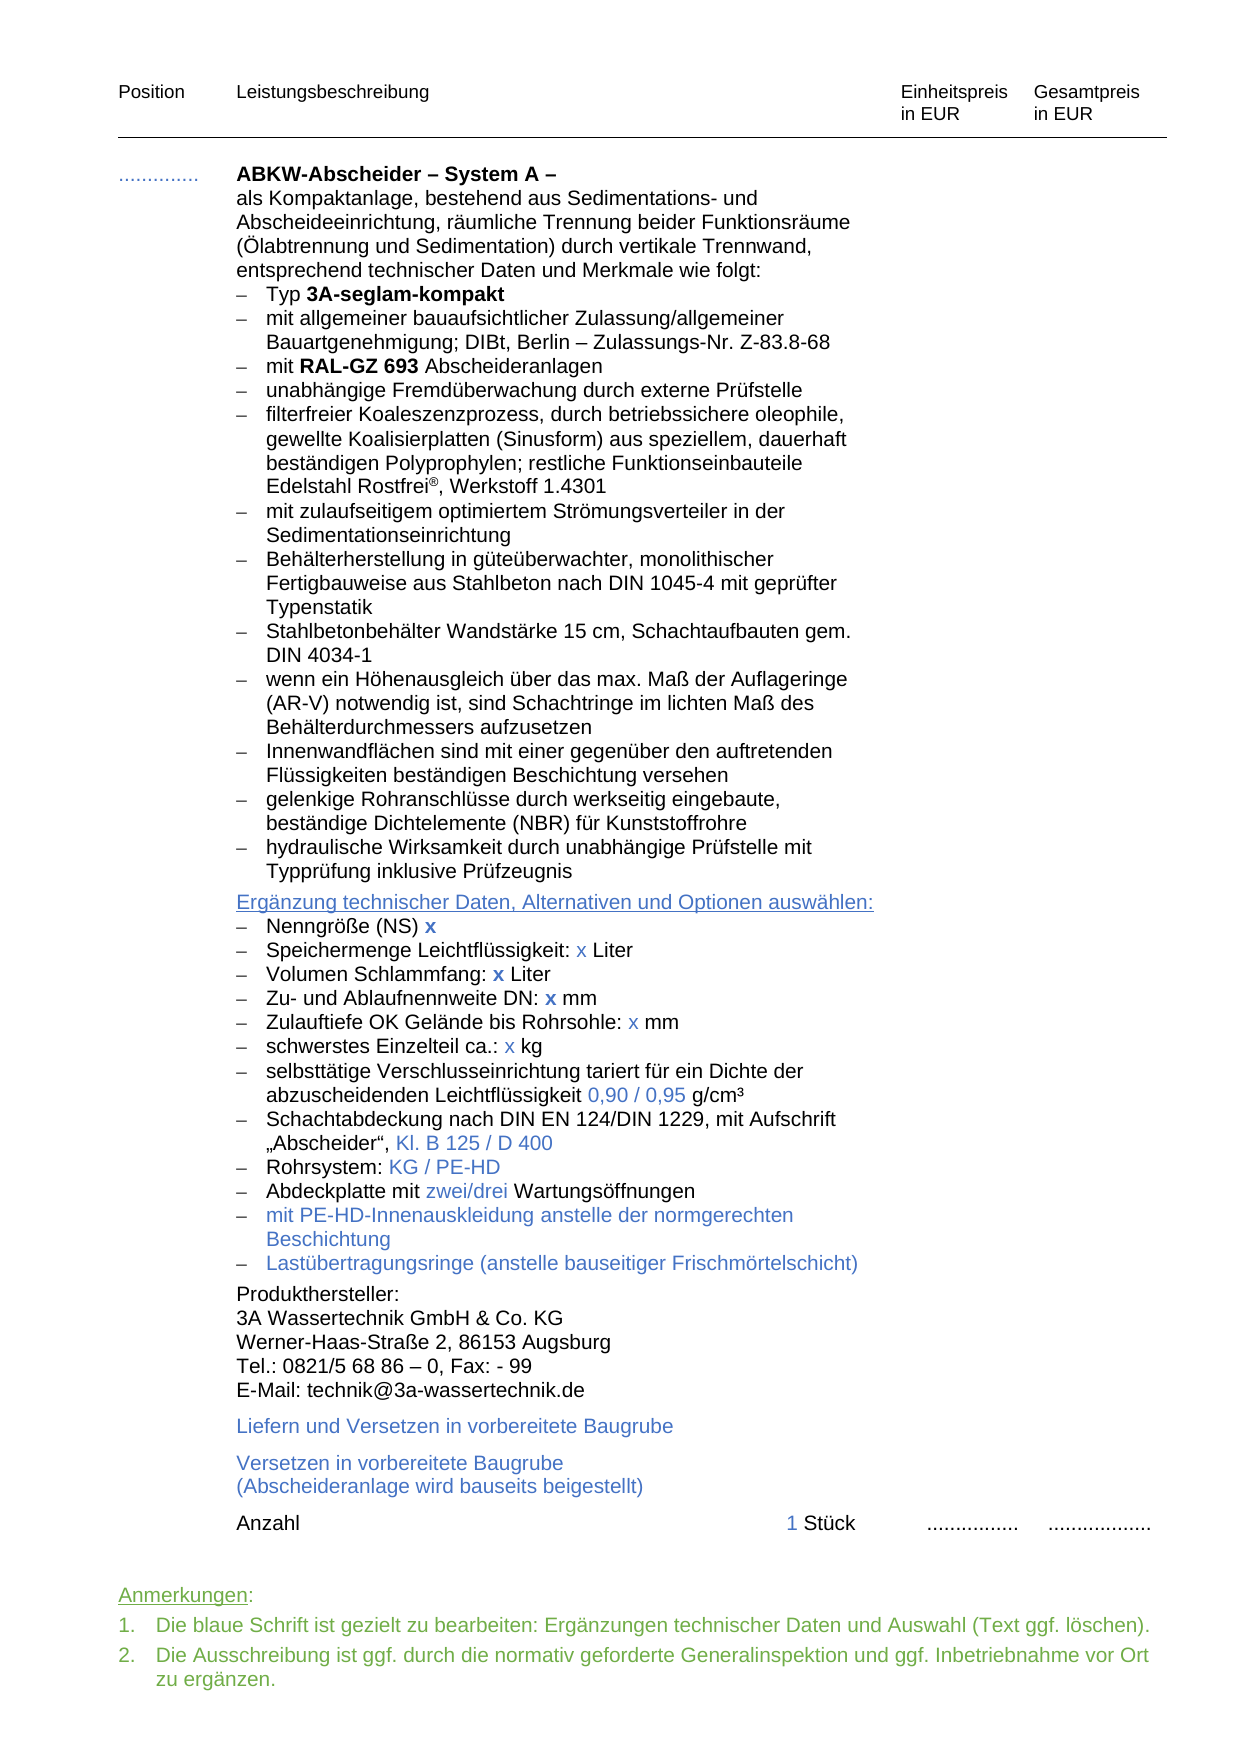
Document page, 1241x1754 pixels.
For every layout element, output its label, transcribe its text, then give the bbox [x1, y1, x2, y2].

list hydraulische Wirksamkeit durch unabhängige Prüfstelle mit Typprüfung inklusive Prüfzeugnis [236, 835, 886, 883]
list mit zulaufseitigem optimiertem Strömungsverteiler in der Sedimentationseinrichtung [236, 498, 871, 547]
list schwerstes Einzelteil ca.: x kg [236, 1034, 886, 1058]
text Tel.: 0821/5 68 86 – 0, Fax: - 99 [236, 1353, 886, 1377]
table_header 1 [354, 1511, 797, 1535]
text Anmerkungen: [118, 1583, 1166, 1607]
list Stahlbetonbehälter Wandstärke 15 cm, Schachtaufbauten gem. DIN 4034-1 [236, 619, 886, 667]
text .............. ABKW-Abscheider – System A – als Kompaktanlage, bestehend aus Sedimentations- und Abscheideeinrichtung, räumliche Trennung beider Funktionsräume (Ölabtrennung und Sedimentation) durch vertikale Trennwand, entsprechend technischer Daten und Merkmale wie folgt: [118, 162, 886, 282]
list mit RAL-GZ 693 Abscheideranlagen [236, 354, 886, 378]
list unabhängige Fremdüberwachung durch externe Prüfstelle [236, 378, 886, 402]
list Zulauftiefe OK Gelände bis Rohrsohle: x mm [236, 1010, 886, 1034]
list Innenwandflächen sind mit einer gegenüber den auftretenden Flüssigkeiten beständigen Beschichtung versehen [236, 739, 886, 787]
list Volumen Schlammfang: x Liter [236, 962, 886, 986]
table_header Stück [798, 1511, 901, 1535]
list Abdeckplatte mit zwei/drei Wartungsöffnungen [236, 1179, 886, 1203]
text Liefern und Versetzen in vorbereitete Baugrube [236, 1414, 886, 1438]
table_header Anzahl [236, 1511, 354, 1535]
list Behälterherstellung in güteüberwachter, monolithischer Fertigbauweise aus Stahlbeton nach DIN 1045-4 mit geprüfter Typenstatik [236, 547, 886, 619]
list Nenngröße (NS) x [236, 913, 886, 938]
text Werner-Haas-Straße 2, 86153 Augsburg [236, 1329, 886, 1353]
list Schachtabdeckung nach DIN EN 124/DIN 1229, mit Aufschrift „Abscheider“, Kl. B 125 / D 400 [236, 1107, 886, 1155]
list Speichermenge Leichtflüssigkeit: x Liter [236, 938, 886, 962]
table_header .................. [1034, 1511, 1167, 1535]
list Zu- und Ablaufnennweite DN: x mm [236, 986, 886, 1010]
text 3A Wassertechnik GmbH & Co. KG [236, 1306, 886, 1329]
list Rohrsystem: KG / PE-HD [236, 1155, 886, 1179]
list Typ 3A-seglam-kompakt [236, 282, 886, 306]
list mit allgemeiner bauaufsichtlicher Zulassung/allgemeiner Bauartgenehmigung; DIBt, Berlin – Zulassungs-Nr. Z-83.8-68 [236, 306, 886, 354]
list wenn ein Höhenausgleich über das max. Maß der Auflageringe (AR-V) notwendig ist, sind Schachtringe im lichten Maß des Behälterdurchmessers aufzusetzen [236, 667, 886, 739]
list filterfreier Koaleszenzprozess, durch betriebssichere oleophile, gewellte Koalisierplatten (Sinusform) aus speziellem, dauerhaft beständigen Polyprophylen; restliche Funktionseinbauteile Edelstahl Rostfrei, Werkstoff 1.4301 [236, 402, 886, 498]
list Die Ausschreibung ist ggf. durch die normativ geforderte Generalinspektion und ggf. Inbetriebnahme vor Ort zu ergänzen. [118, 1643, 1166, 1691]
list mit PE-HD-Innenauskleidung anstelle der normgerechten Beschichtung [236, 1203, 886, 1251]
text Ergänzung technischer Daten, Alternativen und Optionen auswählen: [236, 889, 886, 913]
text E-Mail: technik@3a-wassertechnik.de [236, 1377, 886, 1401]
text Versetzen in vorbereitete Baugrube (Abscheideranlage wird bauseits beigestellt) [236, 1450, 886, 1498]
list Lastübertragungsringe (anstelle bauseitiger Frischmörtelschicht) [236, 1251, 886, 1275]
list Die blaue Schrift ist gezielt zu bearbeiten: Ergänzungen technischer Daten und Auswahl (Text ggf. löschen). [118, 1613, 1166, 1637]
text Produkthersteller: [236, 1282, 886, 1306]
list selbsttätige Verschlusseinrichtung tariert für ein Dichte der abzuscheidenden Leichtflüssigkeit 0,90 / 0,95 g/cm³ [236, 1058, 886, 1107]
table_header ................ [901, 1511, 1033, 1535]
list gelenkige Rohranschlüsse durch werkseitig eingebaute, beständige Dichtelemente (NBR) für Kunststoffrohre [236, 787, 886, 835]
